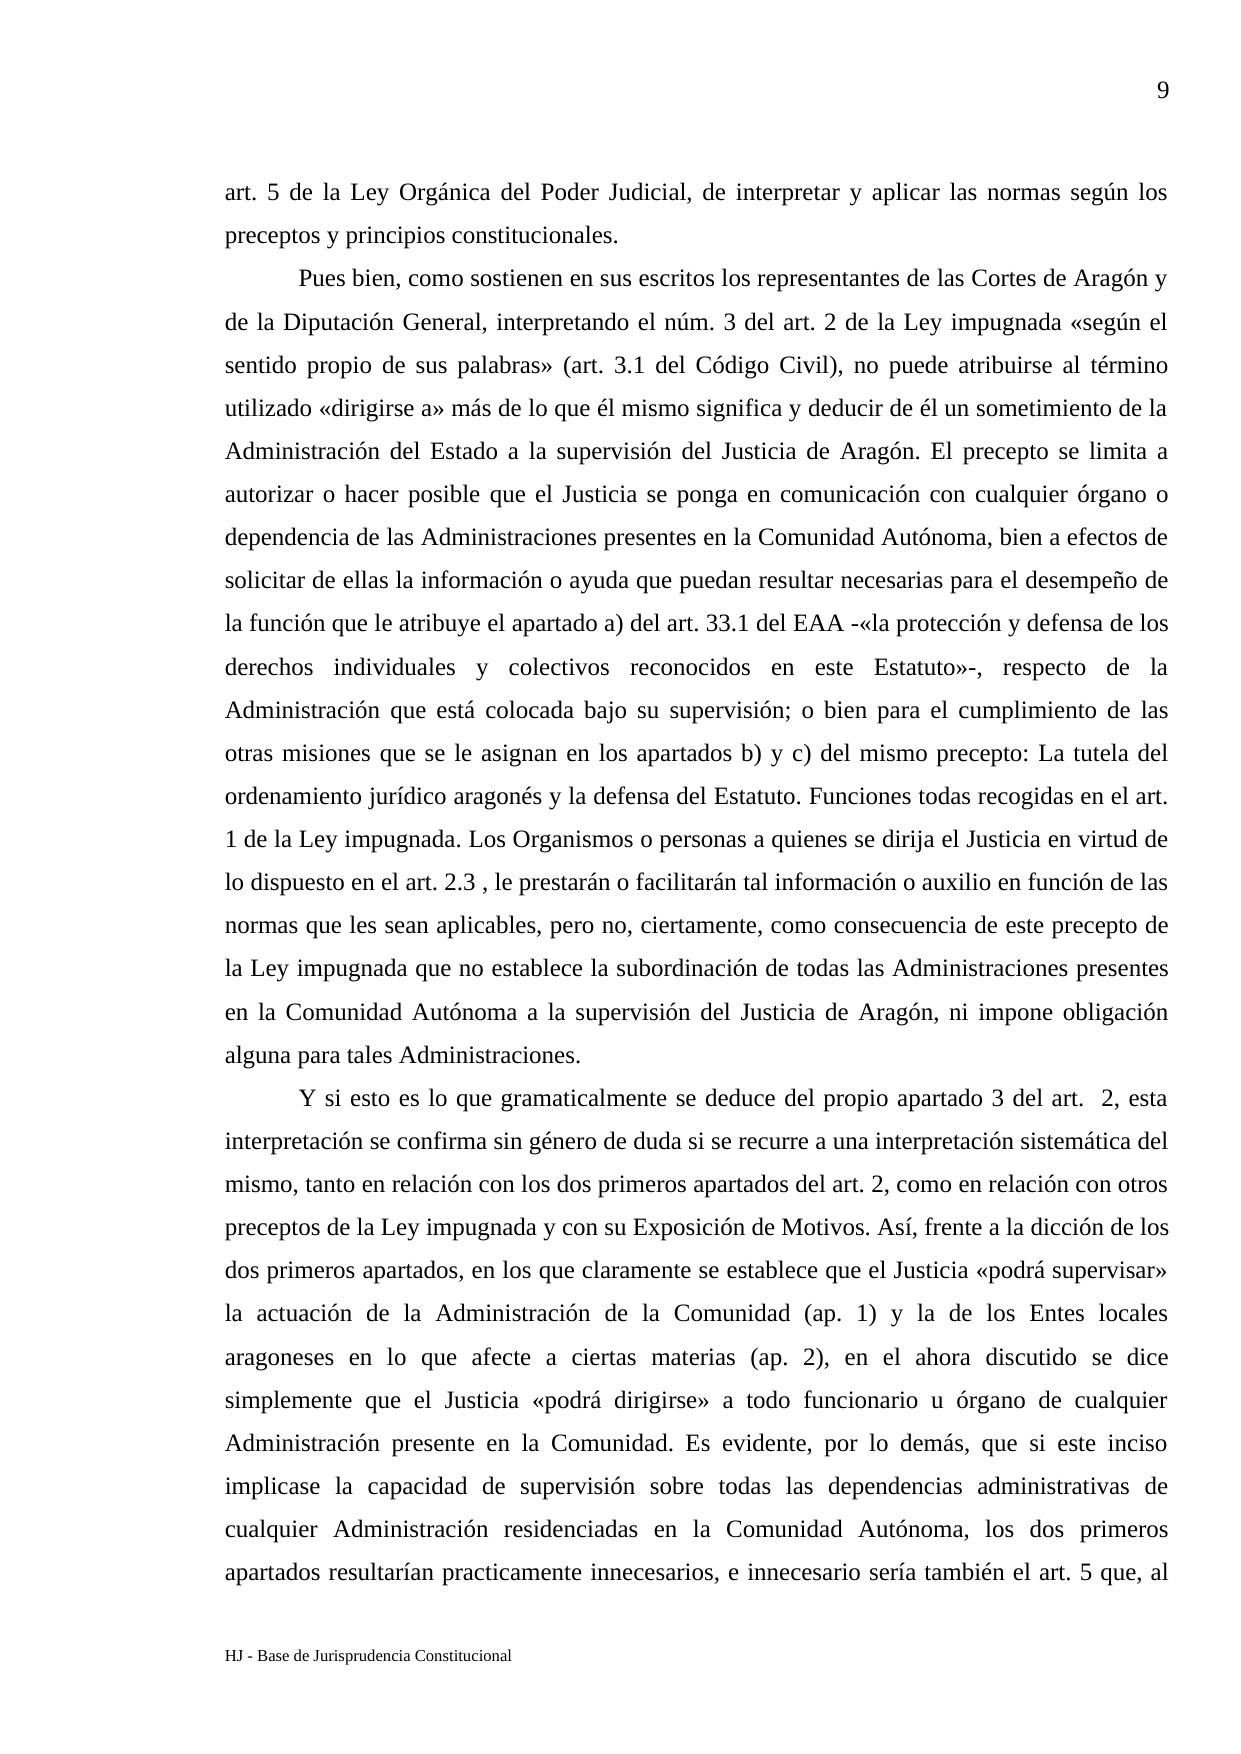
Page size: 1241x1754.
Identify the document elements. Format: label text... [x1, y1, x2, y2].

text Pues bien, como sostienen en sus escritos los representantes de las Cortes de Aragón y de la Diputación General, interpretando el núm. 3 del art. 2 de la Ley impugnada «según el sentido propio de sus palabras» (art. 3.1 del Código Civil), no puede atribuirse al término utilizado «dirigirse a» más de lo que él mismo significa y deducir de él un sometimiento de la Administración del Estado a la supervisión del Justicia de Aragón. El precepto se limita a autorizar o hacer posible que el Justicia se ponga en comunicación con cualquier órgano o dependencia de las Administraciones presentes en la Comunidad Autónoma, bien a efectos de solicitar de ellas la información o ayuda que puedan resultar necesarias para el desempeño de la función que le atribuye el apartado a) del art. 33.1 del EAA -«la protección y defensa de los derechos individuales y colectivos reconocidos en este Estatuto»-, respecto de la Administración que está colocada bajo su supervisión; o bien para el cumplimiento de las otras misiones que se le asignan en los apartados b) y c) del mismo precepto: La tutela del ordenamiento jurídico aragonés y la defensa del Estatuto. Funciones todas recogidas en el art. 1 de la Ley impugnada. Los Organismos o personas a quienes se dirija el Justicia en virtud de lo dispuesto en el art. 2.3 , le prestarán o facilitarán tal información o auxilio en función de las normas que les sean aplicables, pero no, ciertamente, como consecuencia de este precepto de la Ley impugnada que no establece la subordinación de todas las Administraciones presentes en la Comunidad Autónoma a la supervisión del Justicia de Aragón, ni impone obligación alguna para tales Administraciones. [224, 263, 1169, 1068]
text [224, 1083, 1169, 1586]
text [224, 177, 1169, 249]
